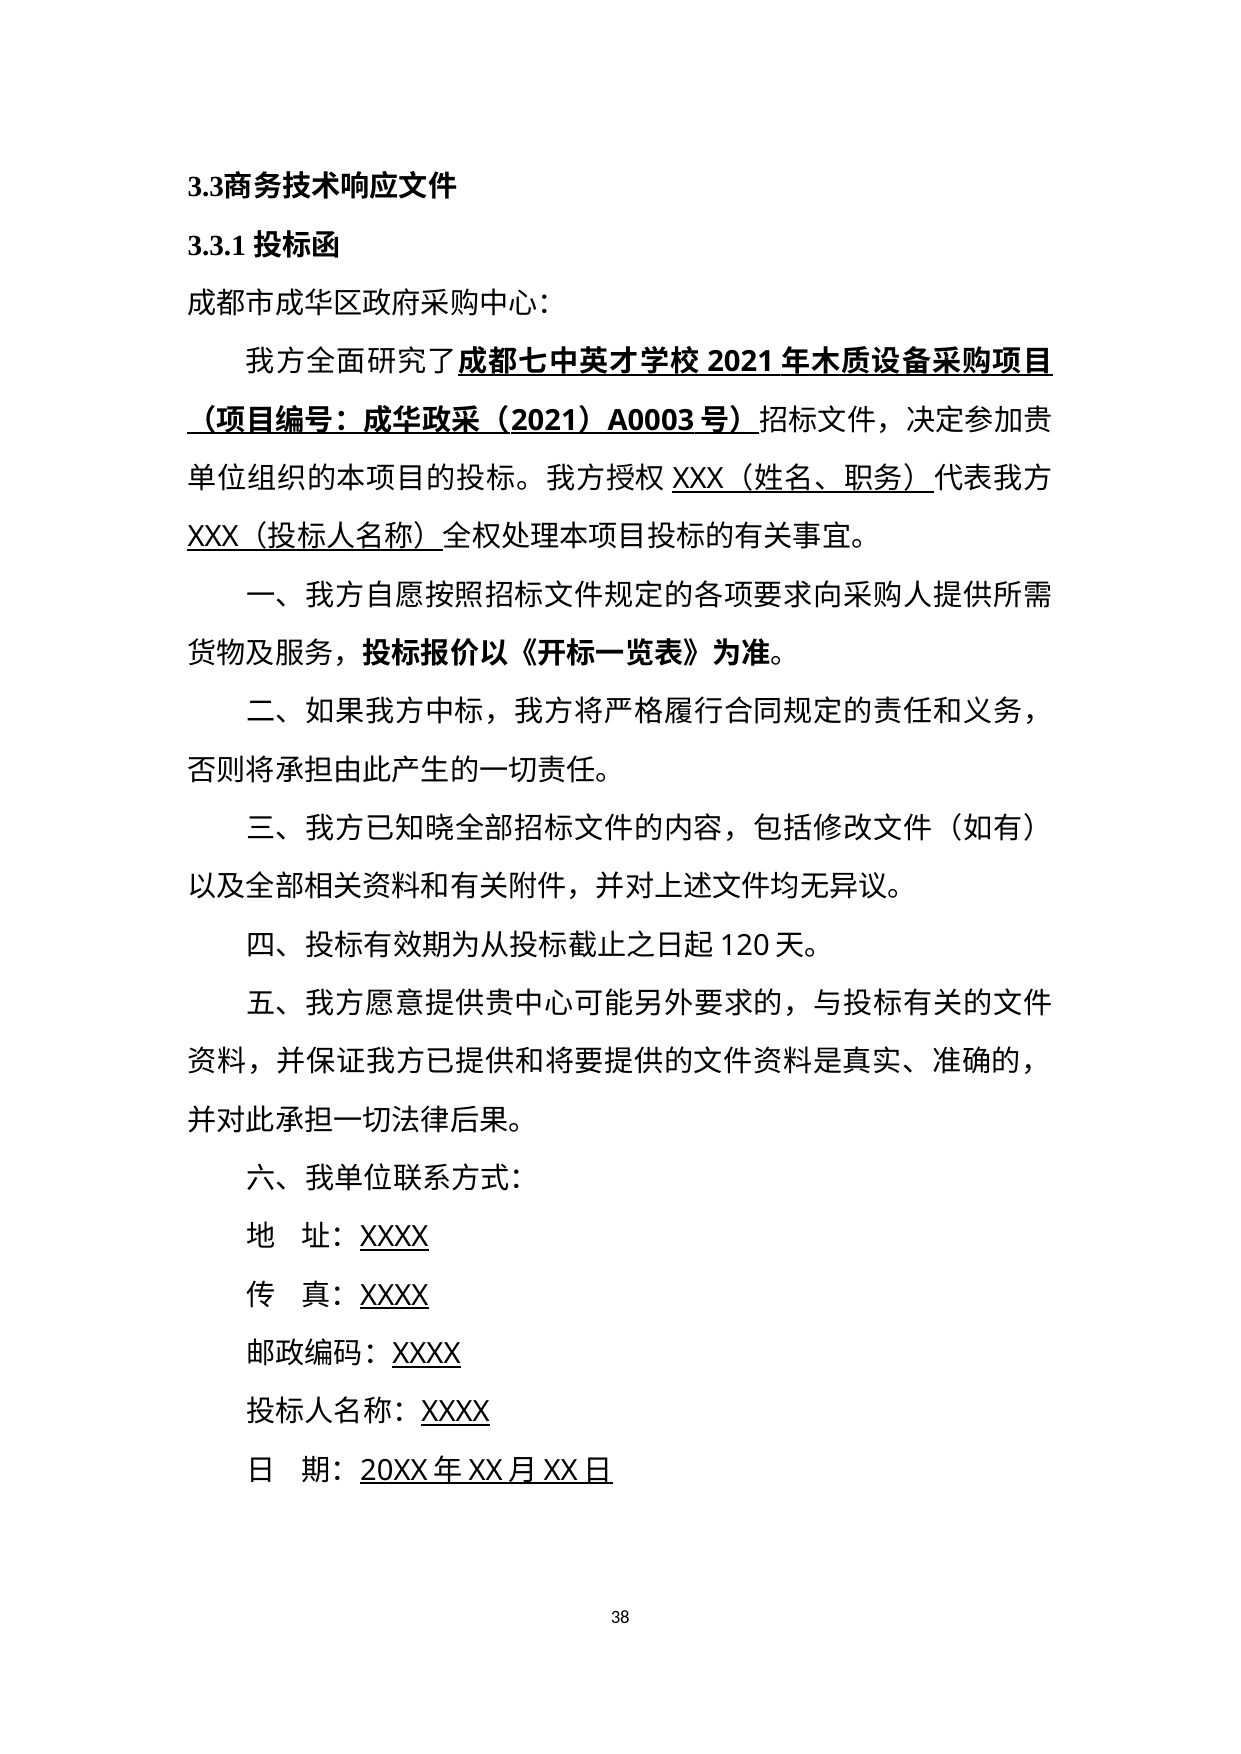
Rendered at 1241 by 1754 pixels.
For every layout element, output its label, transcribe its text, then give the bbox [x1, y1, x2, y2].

subtitle 投标函 [187, 208, 1053, 267]
text 我方全面研究了成都七中英才学校2021年木质设备采购项目（项目编号：成华政采（2021）A0003号）招标文件，决定参加贵单位组织的本项目的投标。我方授权XXX（姓名、职务）代表我方XXX（投标人名称）全权处理本项目投标的有关事宜。 [187, 325, 1053, 558]
list 我方自愿按照招标文件规定的各项要求向采购人提供所需货物及服务，投标报价以《开标一览表》为准。 [187, 558, 1053, 675]
text 传 真：XXXX [246, 1258, 1053, 1317]
text 成都市成华区政府采购中心： [187, 267, 1053, 325]
text 地 址：XXXX [246, 1200, 1053, 1258]
list 我方愿意提供贵中心可能另外要求的，与投标有关的文件资料，并保证我方已提供和将要提供的文件资料是真实、准确的，并对此承担一切法律后果。 [187, 967, 1053, 1142]
text 邮政编码：XXXX [246, 1317, 1053, 1375]
text 日 期：20XX年XX月XX日 [246, 1433, 1053, 1492]
list 我方已知晓全部招标文件的内容，包括修改文件（如有）以及全部相关资料和有关附件，并对上述文件均无异议。 [187, 792, 1053, 908]
text 投标人名称：XXXX [246, 1375, 1053, 1433]
list 我单位联系方式： [187, 1142, 1053, 1200]
list 如果我方中标，我方将严格履行合同规定的责任和义务，否则将承担由此产生的一切责任。 [187, 675, 1053, 792]
list 投标有效期为从投标截止之日起120天。 [187, 908, 1053, 967]
subtitle 商务技术响应文件 [187, 150, 1053, 208]
